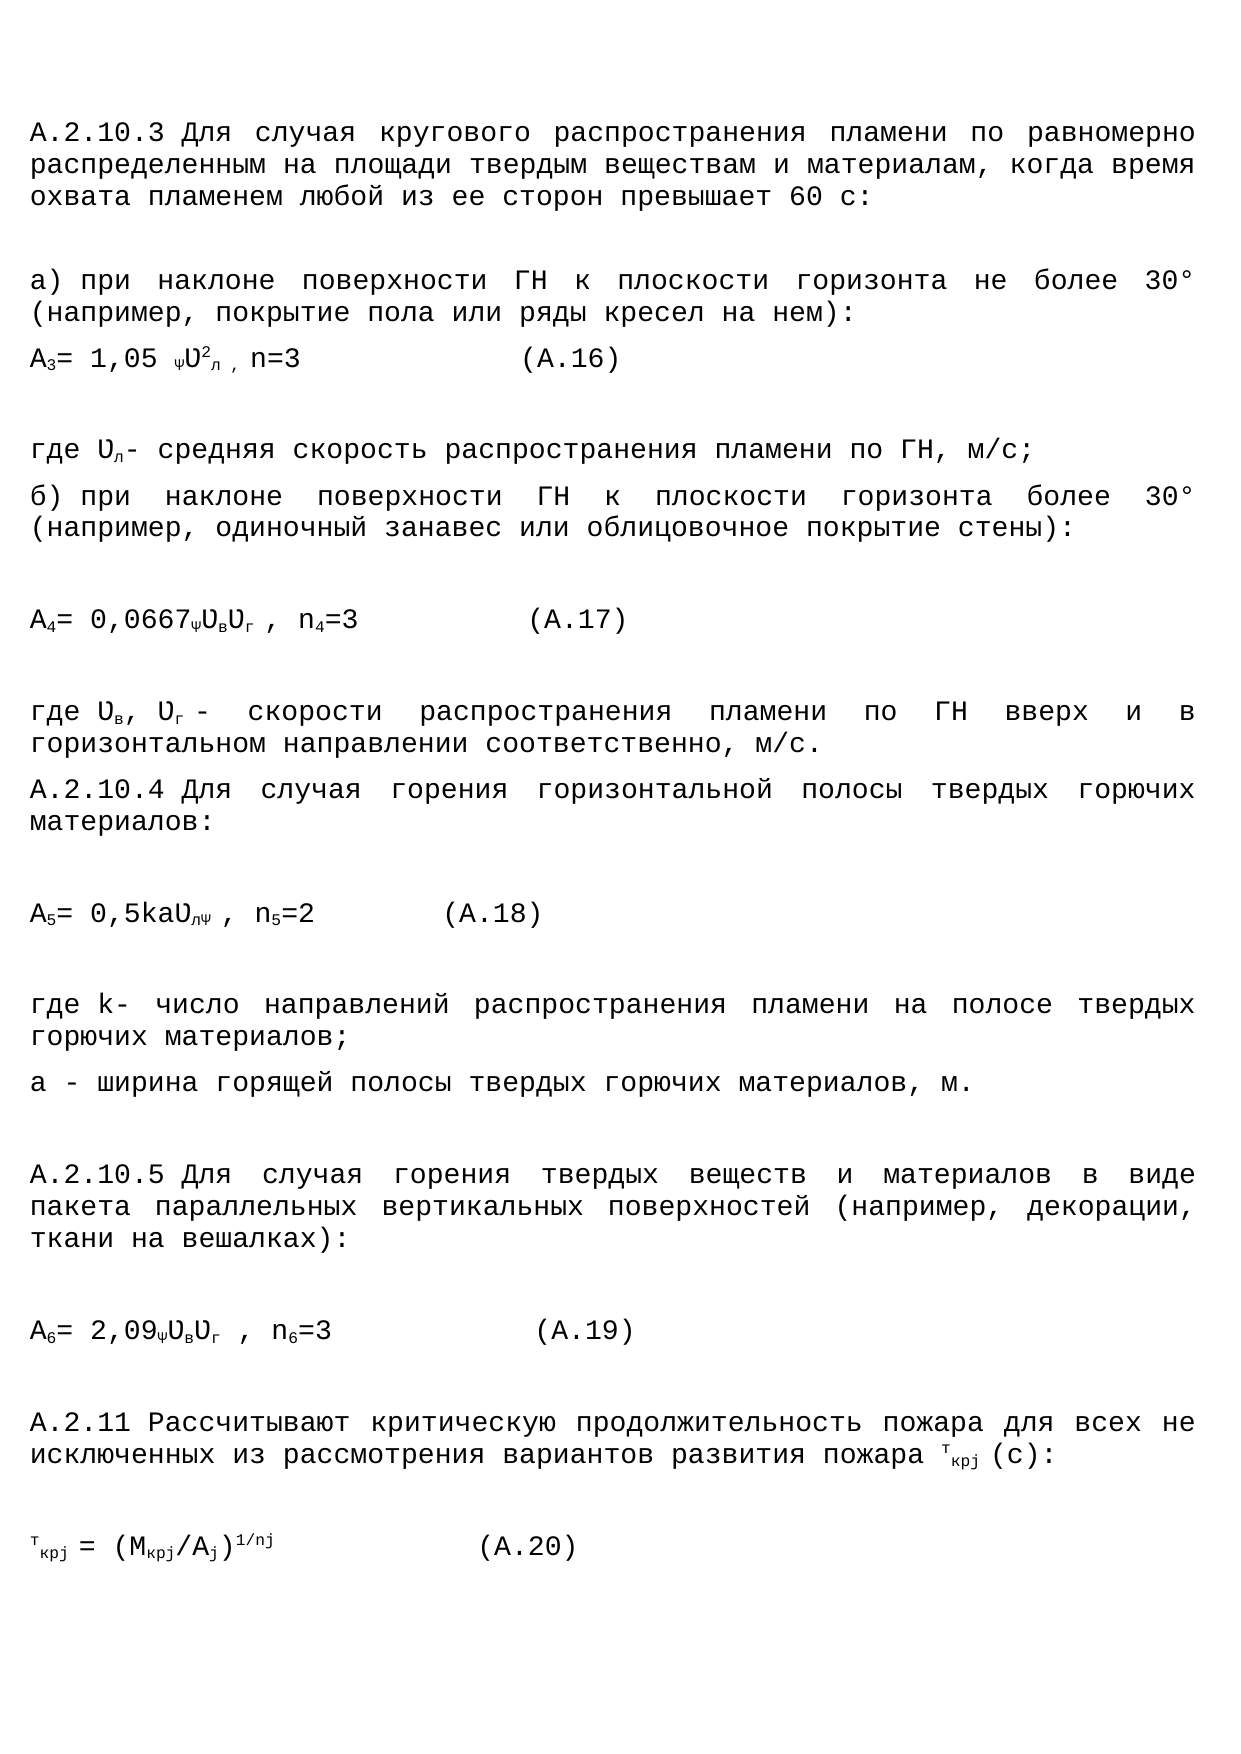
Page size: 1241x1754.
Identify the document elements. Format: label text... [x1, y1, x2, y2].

text где k- число направлений распространения пламени на полосе твердых горючих материалов; [29, 991, 1196, 1054]
text А5= 0,5kaƲлΨ , n5=2 (А.18) [29, 899, 1196, 931]
text где Ʋв, Ʋг - скорости распространения пламени по ГН вверх и в горизонтальном направлении соответственно, м/с. [29, 697, 1196, 761]
text а) при наклоне поверхности ГН к плоскости горизонта не более 30° (например, покрытие пола или ряды кресел на нем): [29, 266, 1196, 329]
text А4= 0,0667ΨƲвƲг , n4=3 (А.17) [29, 605, 1196, 637]
text б) при наклоне поверхности ГН к плоскости горизонта более 30° (например, одиночный занавес или облицовочное покрытие стены): [29, 481, 1196, 545]
text А3= 1,05 ΨƲ2л , n=3 (А.16) [29, 344, 1196, 376]
text А.2.10.5 Для случая горения твердых веществ и материалов в виде пакета параллельных вертикальных поверхностей (например, декорации, ткани на вешалках): [29, 1160, 1196, 1256]
text ткрj = (Mкрj/Aj)1/nj (А.20) [29, 1531, 1196, 1563]
text А.2.11 Рассчитывают критическую продолжительность пожара для всех не исключенных из рассмотрения вариантов развития пожара ткрj (c): [29, 1408, 1196, 1471]
text где Ʋл- средняя скорость распространения пламени по ГН, м/с; [29, 436, 1196, 467]
text А.2.10.4 Для случая горения горизонтальной полосы твердых горючих материалов: [29, 775, 1196, 839]
text a - ширина горящей полосы твердых горючих материалов, м. [29, 1068, 1196, 1100]
text А6= 2,09ΨƲвƲг , n6=3 (А.19) [29, 1316, 1196, 1348]
text А.2.10.3 Для случая кругового распространения пламени по равномерно распределенным на площади твердым веществам и материалам, когда время охвата пламенем любой из ее сторон превышает 60 с: [29, 118, 1196, 214]
